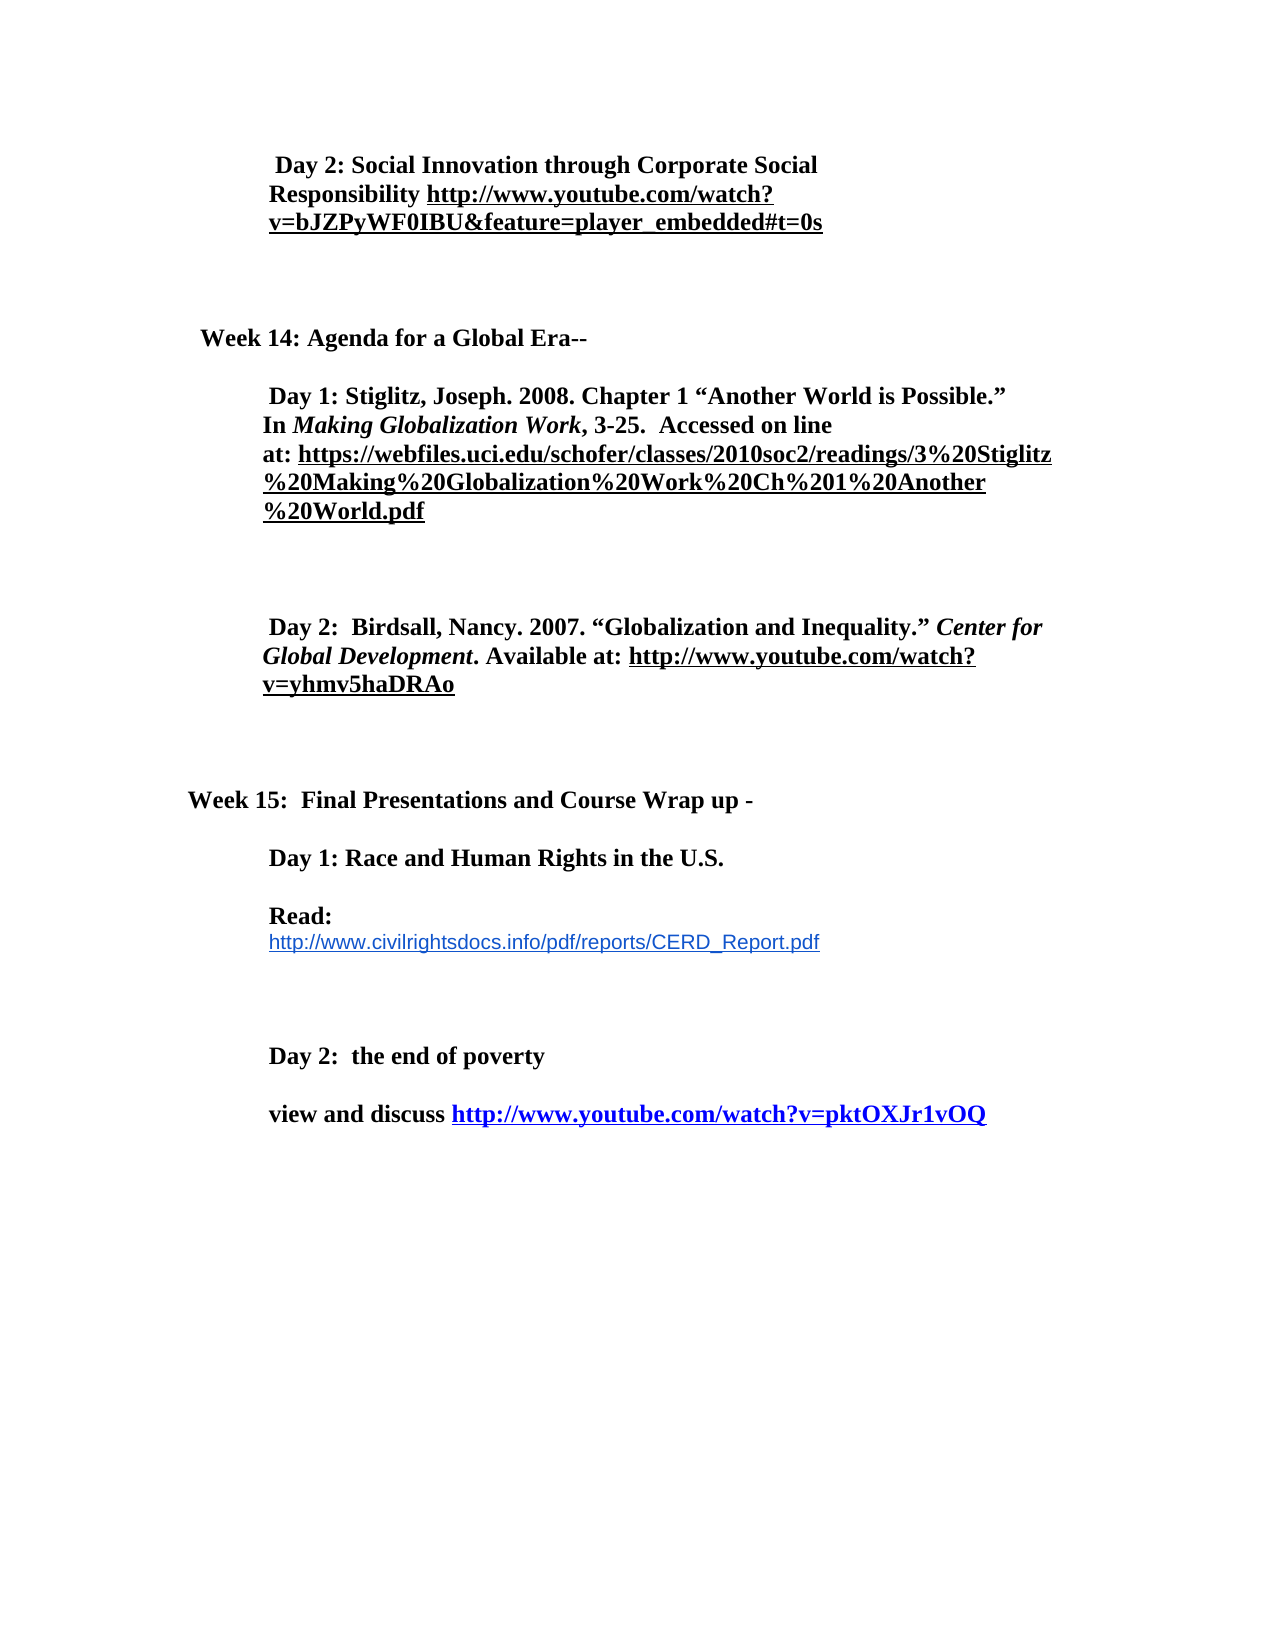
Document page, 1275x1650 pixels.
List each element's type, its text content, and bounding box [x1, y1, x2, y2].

text Week 14: Agenda for a Global Era-- [187, 323, 1087, 352]
text Week 15: Final Presentations and Course Wrap up - [187, 785, 1087, 814]
text Day 1: Race and Human Rights in the U.S. [269, 843, 1087, 872]
text view and discuss http://www.youtube.com/watch?v=pktOXJr1vOQ [269, 1099, 1087, 1128]
text Day 2: Birdsall, Nancy. 2007. “Globalization and Inequality.” Center for Global Development. Available at: http://www.youtube.com/watch?v=yhmv5haDRAo [262, 612, 1087, 698]
text Day 2: the end of poverty [269, 1041, 1087, 1070]
text Read: http://www.civilrightsdocs.info/pdf/reports/CERD_Report.pdf [269, 901, 1087, 954]
text Day 1: Stiglitz, Joseph. 2008. Chapter 1 “Another World is Possible.” In Making Globalization Work, 3-25. Accessed on line at: https://webfiles.uci.edu/schofer/classes/2010soc2/readings/3%20Stiglitz%20Making%20Globalization%20Work%20Ch%201%20Another%20World.pdf [262, 381, 1087, 525]
text Day 2: Social Innovation through Corporate Social Responsibility http://www.youtube.com/watch?v=bJZPyWF0IBU&feature=player_embedded#t=0s [269, 150, 1087, 236]
